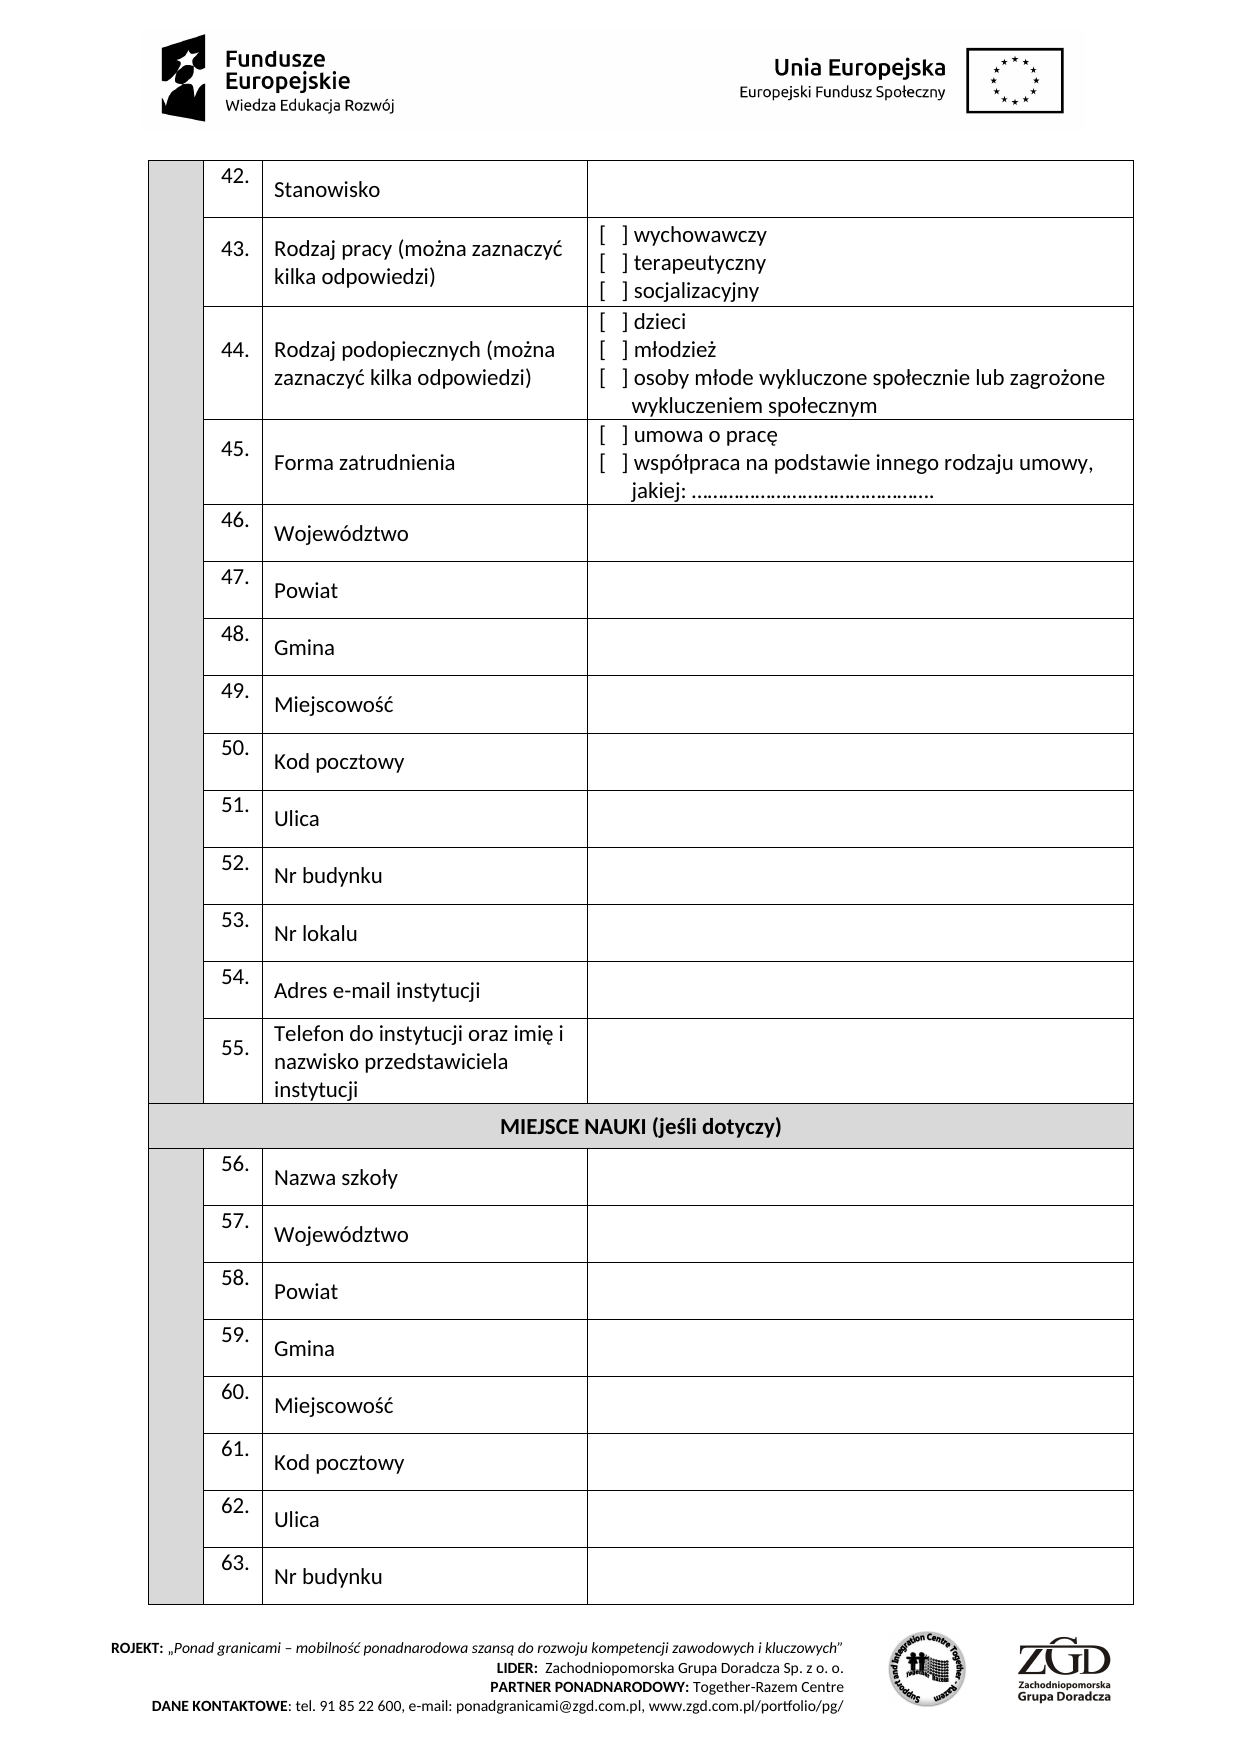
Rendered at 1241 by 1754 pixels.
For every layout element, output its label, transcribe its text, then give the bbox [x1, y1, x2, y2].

table_cell [204, 1019, 262, 1103]
table_cell Nr budynku [263, 848, 587, 904]
table_cell [588, 1149, 1133, 1205]
table_cell [588, 905, 1133, 961]
table_cell [588, 962, 1133, 1018]
table_cell [204, 307, 262, 419]
table_cell [204, 1263, 262, 1319]
table_cell Województwo [263, 505, 587, 561]
table_cell Nr lokalu [263, 905, 587, 961]
table_cell Gmina [263, 619, 587, 675]
table_cell [204, 791, 262, 847]
table_cell [588, 791, 1133, 847]
table_cell [588, 676, 1133, 732]
table_cell [588, 619, 1133, 675]
table_cell [204, 619, 262, 675]
table_cell [204, 1548, 262, 1604]
picture [140, 28, 1086, 132]
picture [887, 1631, 967, 1708]
table_cell [204, 676, 262, 732]
table_cell Ulica [263, 791, 587, 847]
table_cell [204, 1377, 262, 1433]
table_cell Adres e-mail instytucji [263, 962, 587, 1018]
table_cell [588, 734, 1133, 789]
table_cell Stanowisko [263, 161, 587, 217]
table_cell Województwo [263, 1206, 587, 1262]
table_cell [204, 1206, 262, 1262]
table_cell [ ] dzieci [ ] młodzież [ ] osoby młode wykluczone społecznie lub zagrożone wykluczeniem społecznym [588, 307, 1133, 419]
table_cell Powiat [263, 562, 587, 618]
table_cell Kod pocztowy [263, 1434, 587, 1490]
table_cell Powiat [263, 1263, 587, 1319]
table_cell Gmina [263, 1320, 587, 1376]
table_cell [ ] umowa o pracę [ ] współpraca na podstawie innego rodzaju umowy, jakiej: ………………………………………. [588, 420, 1133, 504]
table_cell MIEJSCE NAUKI (jeśli dotyczy) [149, 1104, 1133, 1148]
table_cell [ ] wychowawczy [ ] terapeutyczny [ ] socjalizacyjny [588, 218, 1133, 306]
table_cell [149, 1149, 203, 1604]
table_cell [588, 161, 1133, 217]
table_cell Miejscowość [263, 1377, 587, 1433]
picture [1016, 1636, 1115, 1707]
table_cell [204, 562, 262, 618]
table_cell Rodzaj pracy (można zaznaczyć kilka odpowiedzi) [263, 218, 587, 306]
table_cell Ulica [263, 1491, 587, 1547]
table_cell [204, 962, 262, 1018]
table_cell [588, 1491, 1133, 1547]
table_cell [204, 161, 262, 217]
table_cell [204, 905, 262, 961]
table_cell [588, 1320, 1133, 1376]
table_cell [204, 420, 262, 504]
table_cell [204, 848, 262, 904]
table_cell [204, 1434, 262, 1490]
table_cell Nr budynku [263, 1548, 587, 1604]
table_cell [588, 505, 1133, 561]
table_cell Kod pocztowy [263, 734, 587, 789]
table_cell Telefon do instytucji oraz imię i nazwisko przedstawiciela instytucji [263, 1019, 587, 1103]
table_cell Miejscowość [263, 676, 587, 732]
table_cell [588, 1377, 1133, 1433]
table_cell [204, 505, 262, 561]
table_cell [588, 1548, 1133, 1604]
table_cell [588, 1263, 1133, 1319]
table_cell [204, 1491, 262, 1547]
table_cell [204, 734, 262, 789]
table_cell [204, 1320, 262, 1376]
table_cell [588, 848, 1133, 904]
table_cell [588, 1206, 1133, 1262]
table_cell [588, 1434, 1133, 1490]
table_cell [204, 1149, 262, 1205]
table_cell [588, 1019, 1133, 1103]
table_cell [204, 218, 262, 306]
table_cell Nazwa szkoły [263, 1149, 587, 1205]
table_cell [588, 562, 1133, 618]
table_cell Rodzaj podopiecznych (można zaznaczyć kilka odpowiedzi) [263, 307, 587, 419]
table_cell Forma zatrudnienia [263, 420, 587, 504]
